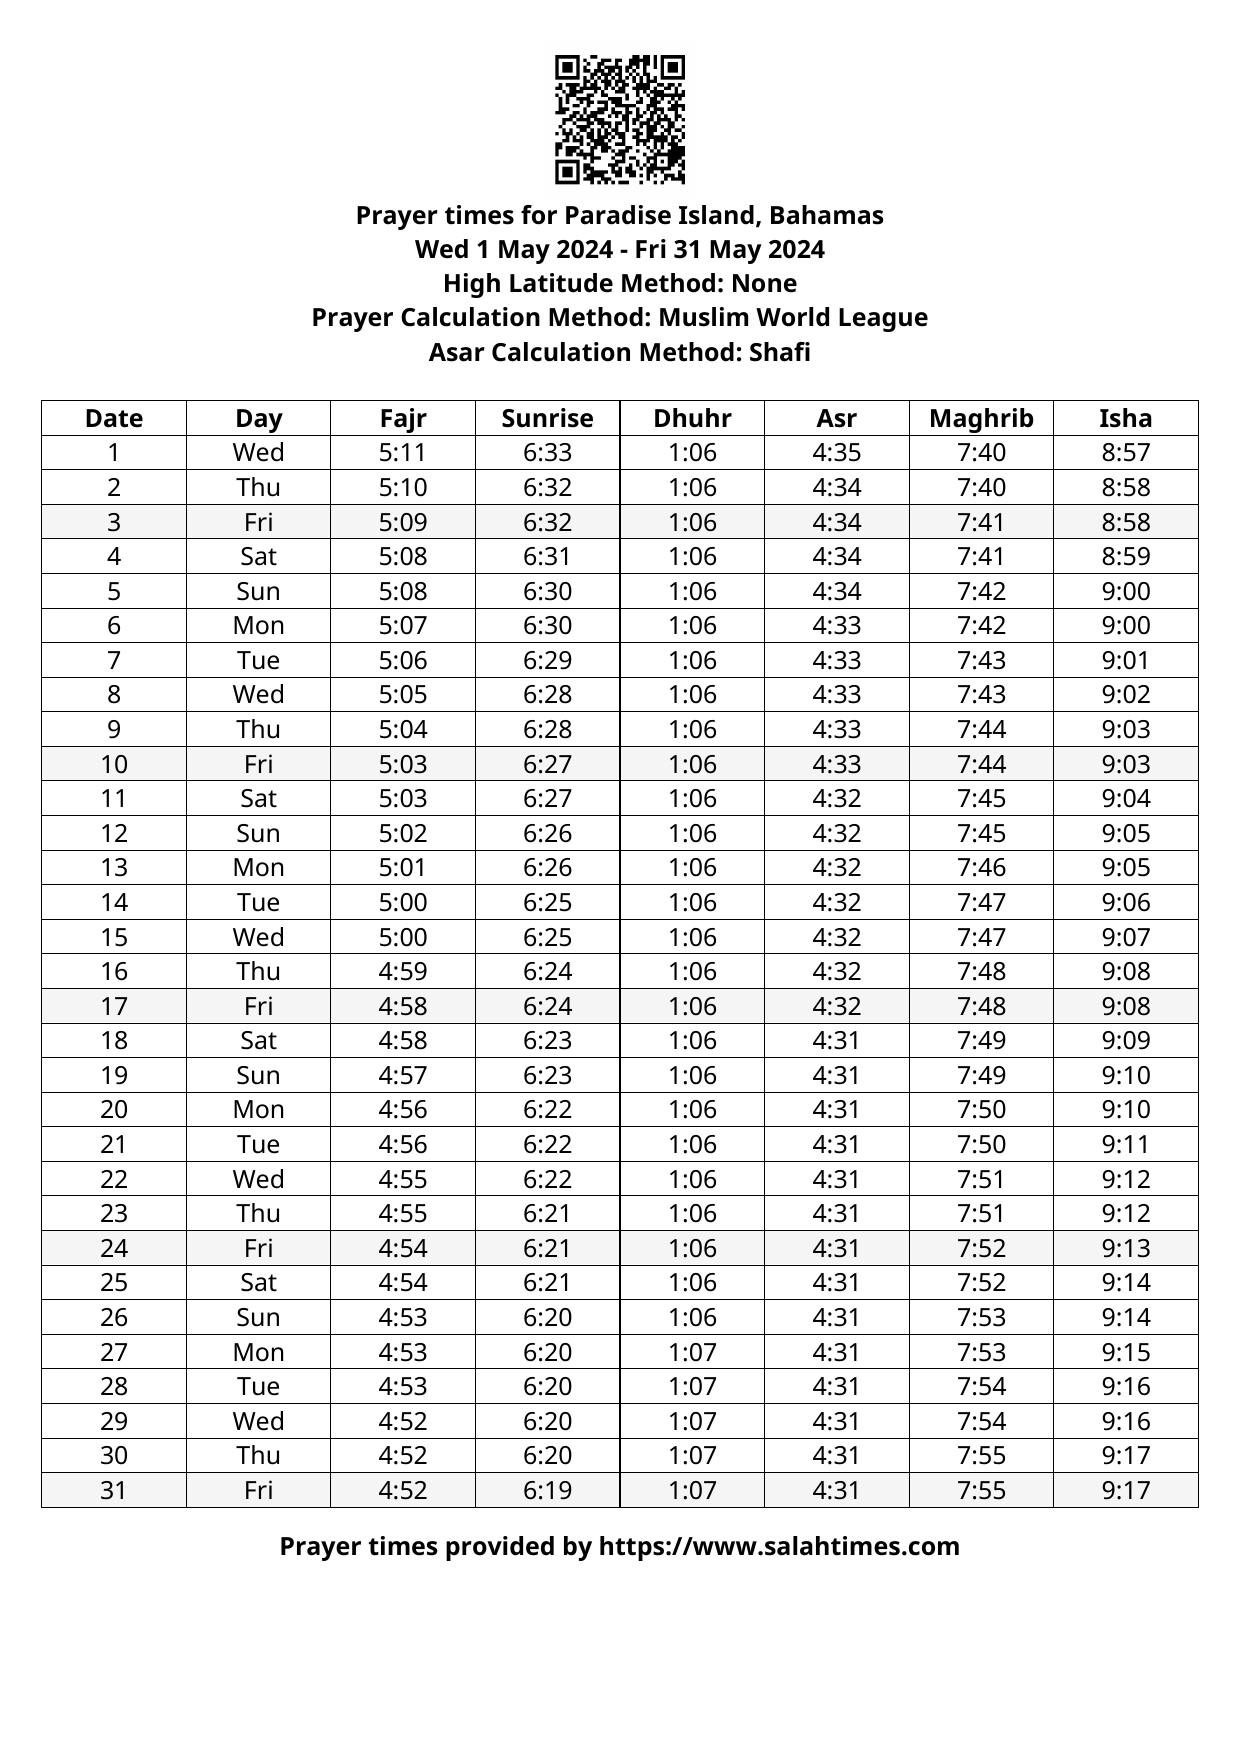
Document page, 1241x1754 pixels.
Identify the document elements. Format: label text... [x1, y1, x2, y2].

table_cell 20 [42, 1093, 186, 1126]
table_cell 28 [42, 1369, 186, 1403]
table_cell Wed [187, 436, 330, 469]
table_cell 1:06 [621, 1266, 764, 1299]
table_cell 9:08 [1054, 989, 1198, 1022]
table_cell 4:31 [765, 1335, 909, 1368]
table_cell 7:52 [910, 1231, 1053, 1264]
table_cell 6:22 [476, 1162, 619, 1195]
table_cell 4:52 [331, 1473, 475, 1507]
table_cell 1:06 [621, 851, 764, 884]
table_cell 1:06 [621, 954, 764, 988]
table_cell 9 [42, 712, 186, 746]
table_cell 6:27 [476, 781, 619, 815]
table_cell 6:32 [476, 505, 619, 538]
table_cell 7:55 [910, 1439, 1053, 1472]
table_cell 17 [42, 989, 186, 1022]
table_cell 1:07 [621, 1404, 764, 1437]
table_cell 7:46 [910, 851, 1053, 884]
table_cell 12 [42, 816, 186, 849]
table_cell 9:16 [1054, 1404, 1198, 1437]
table_cell 6:20 [476, 1439, 619, 1472]
table_cell 7:43 [910, 678, 1053, 711]
table_cell 4:32 [765, 885, 909, 919]
table_cell 7:44 [910, 712, 1053, 746]
table_cell 9:05 [1054, 816, 1198, 849]
table_cell 4:32 [765, 920, 909, 953]
table_cell 18 [42, 1024, 186, 1057]
table_cell 9:02 [1054, 678, 1198, 711]
table_cell 4:32 [765, 816, 909, 849]
table_cell 6:25 [476, 920, 619, 953]
table_cell 5:06 [331, 643, 475, 677]
table_cell 4:58 [331, 1024, 475, 1057]
table_cell 1:07 [621, 1369, 764, 1403]
table_cell 7:53 [910, 1335, 1053, 1368]
table_cell Tue [187, 643, 330, 677]
table_cell Thu [187, 1439, 330, 1472]
table_cell 6:21 [476, 1266, 619, 1299]
table_cell Fri [187, 1231, 330, 1264]
table_header Sunrise [476, 401, 619, 434]
table_cell 16 [42, 954, 186, 988]
table_cell 4:31 [765, 1024, 909, 1057]
table_cell 7:47 [910, 920, 1053, 953]
table_cell 1:06 [621, 1093, 764, 1126]
table_cell 9:16 [1054, 1369, 1198, 1403]
table_cell 14 [42, 885, 186, 919]
table_cell 2 [42, 470, 186, 504]
table_cell 4:32 [765, 851, 909, 884]
table_cell 6:26 [476, 851, 619, 884]
table_cell 6:21 [476, 1196, 619, 1230]
table_cell 4:32 [765, 781, 909, 815]
table_cell Wed [187, 1404, 330, 1437]
table_cell 5:00 [331, 920, 475, 953]
table_header Date [42, 401, 186, 434]
table_cell 4:34 [765, 505, 909, 538]
table_cell 4:57 [331, 1058, 475, 1092]
table_cell 7:40 [910, 436, 1053, 469]
text High Latitude Method: None [42, 266, 1198, 300]
table_cell Sun [187, 816, 330, 849]
table_cell 3 [42, 505, 186, 538]
table_cell 6:30 [476, 609, 619, 642]
table_cell 9:07 [1054, 920, 1198, 953]
table_cell 11 [42, 781, 186, 815]
table_cell 21 [42, 1127, 186, 1161]
table_cell 10 [42, 747, 186, 780]
table_cell 4:34 [765, 470, 909, 504]
table_header Isha [1054, 401, 1198, 434]
table_cell 5:09 [331, 505, 475, 538]
table_cell 7:53 [910, 1300, 1053, 1334]
table_header Asr [765, 401, 909, 434]
table_cell 1:06 [621, 1231, 764, 1264]
table_cell 1:06 [621, 747, 764, 780]
table_cell 9:17 [1054, 1439, 1198, 1472]
table_cell 4:54 [331, 1266, 475, 1299]
text Prayer times for Paradise Island, Bahamas [42, 198, 1198, 232]
table_header Maghrib [910, 401, 1053, 434]
table_cell Mon [187, 609, 330, 642]
table_cell 6:22 [476, 1127, 619, 1161]
table_cell 4:56 [331, 1093, 475, 1126]
table_cell Sun [187, 1300, 330, 1334]
table_cell 5:03 [331, 781, 475, 815]
table_cell 4:31 [765, 1093, 909, 1126]
text Asar Calculation Method: Shafi [42, 334, 1198, 368]
table_cell 6:24 [476, 954, 619, 988]
table_cell 24 [42, 1231, 186, 1264]
table_cell 9:10 [1054, 1058, 1198, 1092]
picture [542, 41, 699, 198]
table_cell 9:01 [1054, 643, 1198, 677]
table_cell 7:41 [910, 505, 1053, 538]
table_cell 4:54 [331, 1231, 475, 1264]
table_cell 1:06 [621, 678, 764, 711]
table_cell 4:31 [765, 1439, 909, 1472]
table_cell 6 [42, 609, 186, 642]
table_cell 9:11 [1054, 1127, 1198, 1161]
table_cell Wed [187, 678, 330, 711]
table_cell 6:31 [476, 539, 619, 573]
table_cell 1:06 [621, 1300, 764, 1334]
table_cell 4:33 [765, 747, 909, 780]
table_cell 31 [42, 1473, 186, 1507]
table_cell 4:55 [331, 1196, 475, 1230]
table_cell 4:31 [765, 1162, 909, 1195]
table_cell Sat [187, 539, 330, 573]
table_cell 9:05 [1054, 851, 1198, 884]
table_cell 5:08 [331, 539, 475, 573]
table_header Dhuhr [621, 401, 764, 434]
table_cell 1:06 [621, 1162, 764, 1195]
table_cell 6:20 [476, 1369, 619, 1403]
table_cell 1:06 [621, 643, 764, 677]
table_cell 7:40 [910, 470, 1053, 504]
table_cell 5:03 [331, 747, 475, 780]
table_cell 7:44 [910, 747, 1053, 780]
table_cell 6:29 [476, 643, 619, 677]
table_cell 7 [42, 643, 186, 677]
table_cell 26 [42, 1300, 186, 1334]
table_cell 4:31 [765, 1058, 909, 1092]
table_cell Mon [187, 1335, 330, 1368]
table_cell 1:06 [621, 816, 764, 849]
table_cell 23 [42, 1196, 186, 1230]
table_cell 7:42 [910, 609, 1053, 642]
table_cell 6:20 [476, 1300, 619, 1334]
table_cell Fri [187, 1473, 330, 1507]
table_cell 6:24 [476, 989, 619, 1022]
table_cell 4:52 [331, 1439, 475, 1472]
table_cell 5:05 [331, 678, 475, 711]
table_cell 1:06 [621, 781, 764, 815]
table_cell Sun [187, 1058, 330, 1092]
table_cell 9:12 [1054, 1162, 1198, 1195]
table_cell 9:13 [1054, 1231, 1198, 1264]
table_cell 7:55 [910, 1473, 1053, 1507]
table_cell 7:51 [910, 1162, 1053, 1195]
table_cell 1:06 [621, 505, 764, 538]
table_cell 4:31 [765, 1266, 909, 1299]
table_cell 9:08 [1054, 954, 1198, 988]
table_cell 7:41 [910, 539, 1053, 573]
table_cell Mon [187, 1093, 330, 1126]
table_cell 4:34 [765, 574, 909, 607]
table_cell 5:01 [331, 851, 475, 884]
table_cell Thu [187, 470, 330, 504]
table_cell Thu [187, 712, 330, 746]
table_cell Thu [187, 954, 330, 988]
table_cell 4:31 [765, 1300, 909, 1334]
table_cell 4:32 [765, 954, 909, 988]
table_cell 6:20 [476, 1404, 619, 1437]
table_cell 9:14 [1054, 1300, 1198, 1334]
table_cell 4:33 [765, 609, 909, 642]
table_cell 9:15 [1054, 1335, 1198, 1368]
table_cell 19 [42, 1058, 186, 1092]
table_cell 7:45 [910, 816, 1053, 849]
table_cell Sun [187, 574, 330, 607]
table_header Day [187, 401, 330, 434]
table_cell Sat [187, 1266, 330, 1299]
table_cell 8:59 [1054, 539, 1198, 573]
table_cell 4:31 [765, 1231, 909, 1264]
table_cell Tue [187, 1127, 330, 1161]
table_cell Thu [187, 1196, 330, 1230]
table_cell Tue [187, 885, 330, 919]
table_cell 22 [42, 1162, 186, 1195]
table_header Fajr [331, 401, 475, 434]
table_cell 15 [42, 920, 186, 953]
table_cell 6:26 [476, 816, 619, 849]
table_cell 7:42 [910, 574, 1053, 607]
table_cell 4:34 [765, 539, 909, 573]
table_cell 6:19 [476, 1473, 619, 1507]
table_cell 6:22 [476, 1093, 619, 1126]
table_cell 4:58 [331, 989, 475, 1022]
table_cell 6:23 [476, 1024, 619, 1057]
table_cell 5:11 [331, 436, 475, 469]
table_cell 7:52 [910, 1266, 1053, 1299]
table_cell Mon [187, 851, 330, 884]
table_cell 4:55 [331, 1162, 475, 1195]
table_cell Fri [187, 505, 330, 538]
table_cell 6:28 [476, 678, 619, 711]
table_cell 27 [42, 1335, 186, 1368]
table_cell 7:49 [910, 1024, 1053, 1057]
table_cell 1:06 [621, 885, 764, 919]
table_cell 7:54 [910, 1404, 1053, 1437]
table_cell 1:07 [621, 1335, 764, 1368]
table_cell 4:31 [765, 1196, 909, 1230]
table_cell 9:04 [1054, 781, 1198, 815]
table_cell 6:28 [476, 712, 619, 746]
table_cell 1 [42, 436, 186, 469]
table_cell 4:53 [331, 1335, 475, 1368]
table_cell 13 [42, 851, 186, 884]
table_cell 5:10 [331, 470, 475, 504]
table_cell 7:48 [910, 954, 1053, 988]
table_cell 4:52 [331, 1404, 475, 1437]
table_cell 4:31 [765, 1404, 909, 1437]
table_cell 9:00 [1054, 609, 1198, 642]
text Wed 1 May 2024 - Fri 31 May 2024 [42, 232, 1198, 266]
table_cell 1:07 [621, 1473, 764, 1507]
table_cell 30 [42, 1439, 186, 1472]
table_cell 1:06 [621, 1058, 764, 1092]
table_cell 9:17 [1054, 1473, 1198, 1507]
table_cell 1:06 [621, 539, 764, 573]
table_cell Tue [187, 1369, 330, 1403]
table_cell Fri [187, 747, 330, 780]
table_cell 1:07 [621, 1439, 764, 1472]
table_cell 6:23 [476, 1058, 619, 1092]
table_cell 5 [42, 574, 186, 607]
table_cell 7:49 [910, 1058, 1053, 1092]
table_cell 7:54 [910, 1369, 1053, 1403]
table_cell 4:59 [331, 954, 475, 988]
table_cell 4 [42, 539, 186, 573]
table_cell Sat [187, 1024, 330, 1057]
table_cell 1:06 [621, 1127, 764, 1161]
table_cell 5:02 [331, 816, 475, 849]
table_cell Sat [187, 781, 330, 815]
table_cell 5:07 [331, 609, 475, 642]
table_cell 4:53 [331, 1300, 475, 1334]
table_cell 1:06 [621, 920, 764, 953]
table_cell 6:25 [476, 885, 619, 919]
table_cell 1:06 [621, 989, 764, 1022]
table_cell 5:08 [331, 574, 475, 607]
text Prayer Calculation Method: Muslim World League [42, 300, 1198, 334]
table_cell 4:33 [765, 678, 909, 711]
table_cell 1:06 [621, 470, 764, 504]
table_cell 9:14 [1054, 1266, 1198, 1299]
table_cell 7:50 [910, 1093, 1053, 1126]
table_cell 8:57 [1054, 436, 1198, 469]
table_cell 1:06 [621, 436, 764, 469]
table_cell 4:35 [765, 436, 909, 469]
table_cell 9:10 [1054, 1093, 1198, 1126]
table_cell 8:58 [1054, 505, 1198, 538]
table_cell 4:31 [765, 1369, 909, 1403]
table_cell 6:27 [476, 747, 619, 780]
table_cell 9:03 [1054, 712, 1198, 746]
table_cell 4:56 [331, 1127, 475, 1161]
table_cell 7:43 [910, 643, 1053, 677]
table_cell 1:06 [621, 1024, 764, 1057]
table_cell 6:20 [476, 1335, 619, 1368]
table_cell 9:00 [1054, 574, 1198, 607]
table_cell 8:58 [1054, 470, 1198, 504]
table_cell 9:12 [1054, 1196, 1198, 1230]
table_cell 4:31 [765, 1127, 909, 1161]
table_cell 7:50 [910, 1127, 1053, 1161]
table_cell 6:32 [476, 470, 619, 504]
table_cell 7:51 [910, 1196, 1053, 1230]
table_cell 7:45 [910, 781, 1053, 815]
table_cell 7:47 [910, 885, 1053, 919]
table_cell 1:06 [621, 609, 764, 642]
table_cell 8 [42, 678, 186, 711]
table_cell 6:33 [476, 436, 619, 469]
table_cell 1:06 [621, 712, 764, 746]
table_cell 1:06 [621, 574, 764, 607]
table_cell 6:30 [476, 574, 619, 607]
table_cell 1:06 [621, 1196, 764, 1230]
table_cell 4:33 [765, 643, 909, 677]
table_cell 5:04 [331, 712, 475, 746]
table_cell 6:21 [476, 1231, 619, 1264]
table_cell 4:31 [765, 1473, 909, 1507]
table_cell Wed [187, 920, 330, 953]
table_cell 5:00 [331, 885, 475, 919]
table_cell 29 [42, 1404, 186, 1437]
text Prayer times provided by https://www.salahtimes.com [42, 1528, 1198, 1563]
table_cell 9:03 [1054, 747, 1198, 780]
table_cell 4:32 [765, 989, 909, 1022]
table_cell 25 [42, 1266, 186, 1299]
table_cell 4:53 [331, 1369, 475, 1403]
table_cell 9:06 [1054, 885, 1198, 919]
table_cell 9:09 [1054, 1024, 1198, 1057]
table_cell Wed [187, 1162, 330, 1195]
table_cell 4:33 [765, 712, 909, 746]
table_cell Fri [187, 989, 330, 1022]
table_cell 7:48 [910, 989, 1053, 1022]
